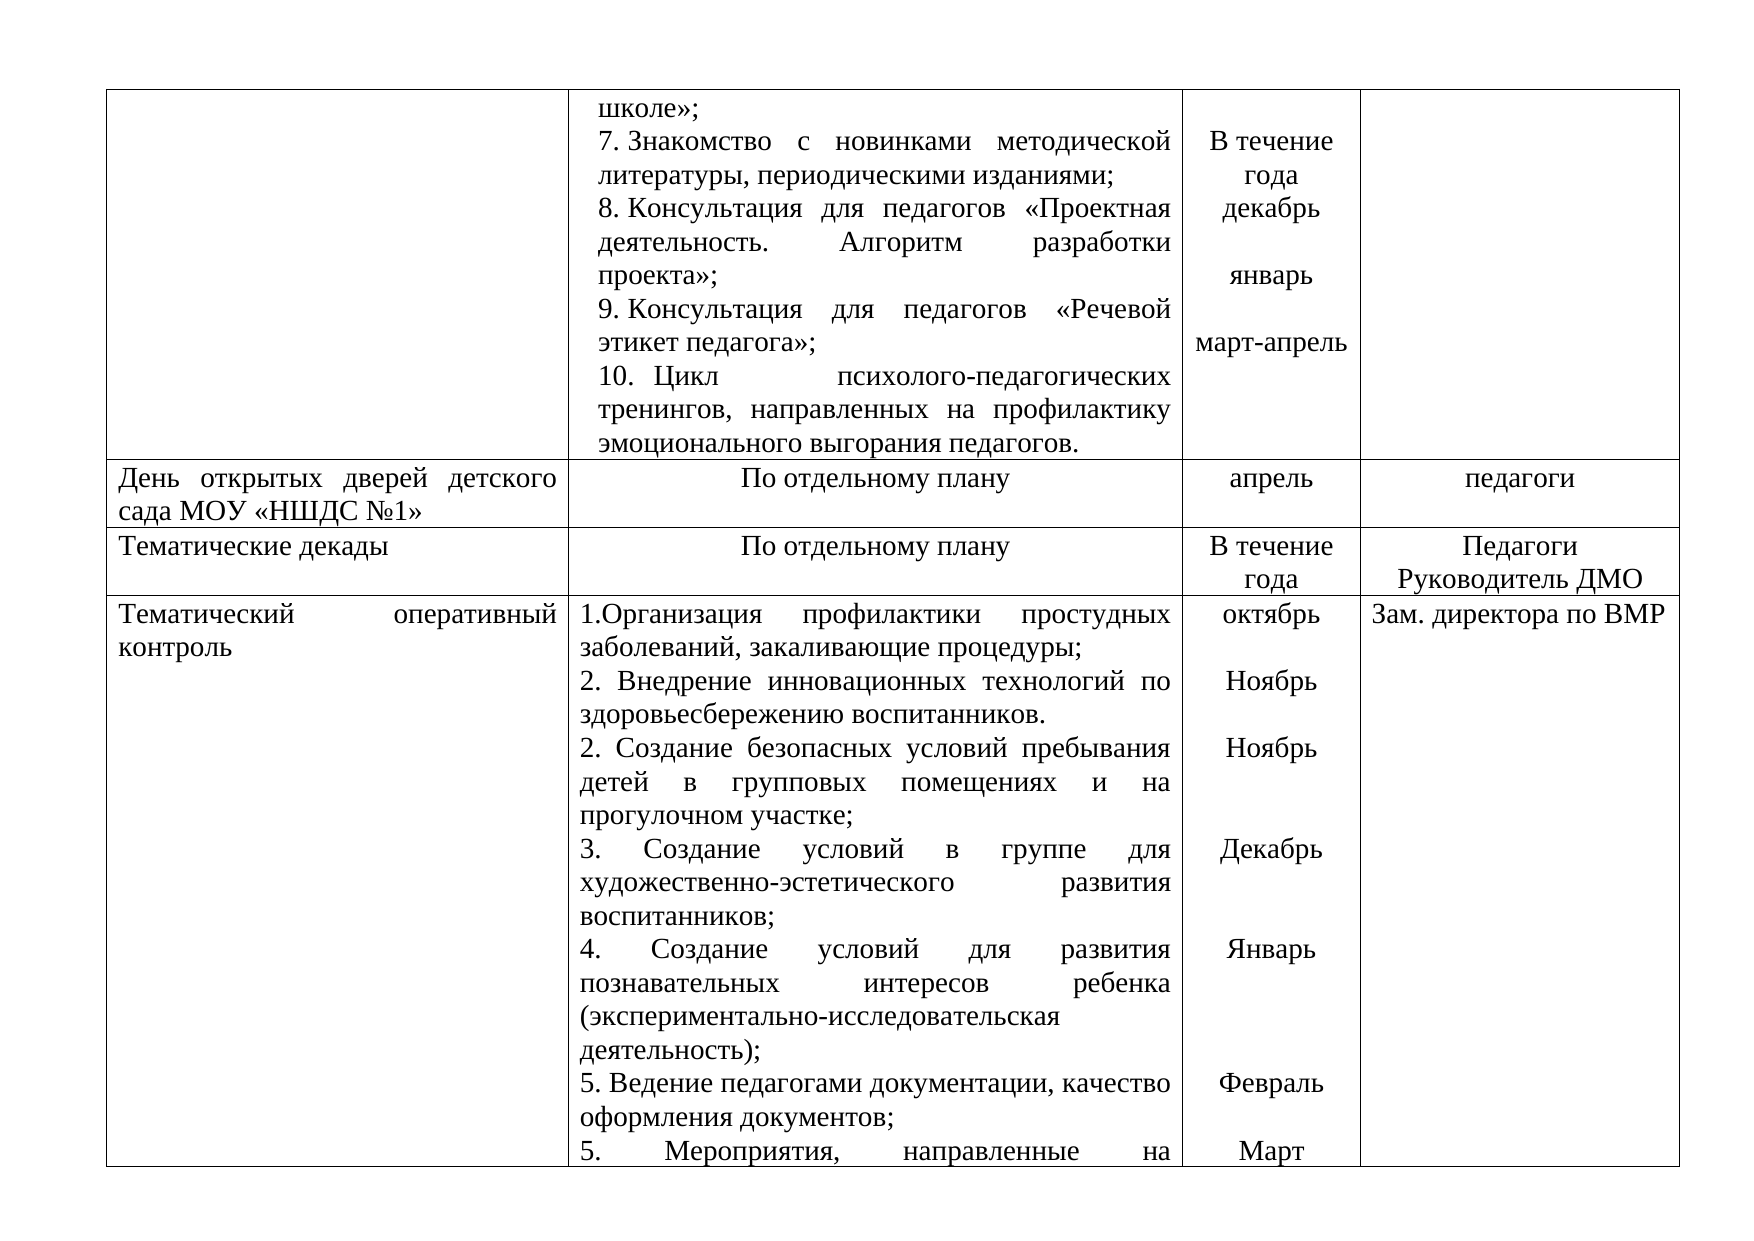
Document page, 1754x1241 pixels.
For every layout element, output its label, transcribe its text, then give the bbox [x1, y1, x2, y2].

table_cell День открытых дверей детского сада МОУ «НШДС №1» [107, 460, 568, 527]
table_cell педагоги [1361, 460, 1679, 527]
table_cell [107, 90, 568, 459]
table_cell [1361, 90, 1679, 459]
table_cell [107, 596, 568, 1166]
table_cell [1361, 596, 1679, 1166]
table_cell апрель [1183, 460, 1360, 527]
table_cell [1183, 596, 1360, 1166]
table_cell Педагоги Руководитель ДМО [1361, 528, 1679, 595]
table_cell По отдельному плану [569, 528, 1182, 595]
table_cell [1183, 90, 1360, 459]
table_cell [569, 90, 1182, 459]
table_cell В течение года [1183, 528, 1360, 595]
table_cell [569, 596, 1182, 1166]
table_cell Тематические декады [107, 528, 568, 595]
table_cell По отдельному плану [569, 460, 1182, 527]
